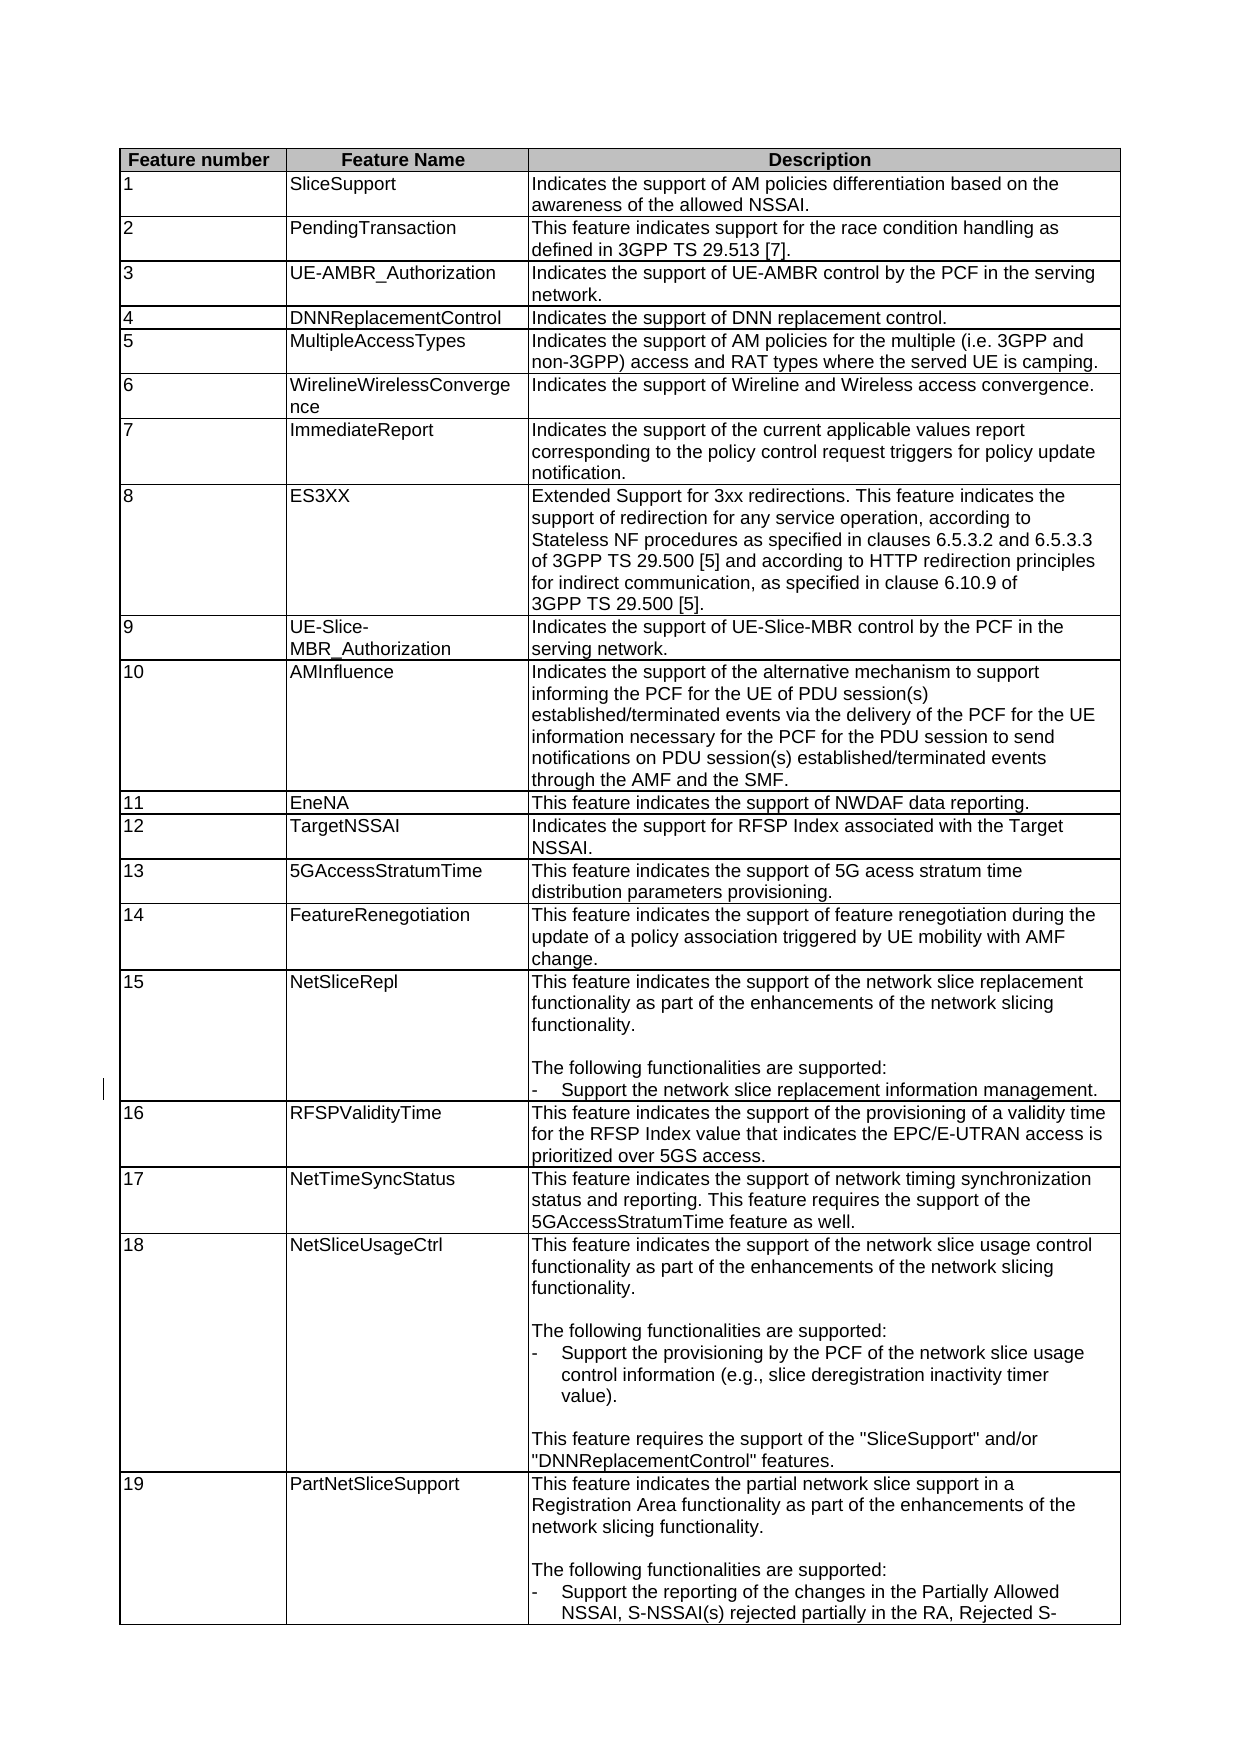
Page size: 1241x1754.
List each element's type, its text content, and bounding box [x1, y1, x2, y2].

table_cell MultipleAccessTypes [287, 330, 528, 373]
table_cell 7 [121, 419, 286, 484]
table_header Description [529, 149, 1120, 171]
table_cell 9 [121, 616, 286, 659]
table_cell EneNA [287, 792, 528, 813]
table_cell SliceSupport [287, 172, 528, 216]
table_cell This feature indicates the support of network timing synchronization status and reporting. This feature requires the support of the 5GAccessStratumTime feature as well. [529, 1168, 1120, 1232]
table_cell This feature indicates the support of the provisioning of a validity time for the RFSP Index value that indicates the EPC/E-UTRAN access is prioritized over 5GS access. [529, 1102, 1120, 1166]
table_cell 13 [121, 860, 286, 903]
table_cell Indicates the support of Wireline and Wireless access convergence. [529, 374, 1120, 417]
table_cell 8 [121, 485, 286, 614]
table_cell 2 [121, 217, 286, 260]
table_cell 10 [121, 661, 286, 790]
table_cell AMInfluence [287, 661, 528, 790]
table_cell This feature indicates the support of feature renegotiation during the update of a policy association triggered by UE mobility with AMF change. [529, 904, 1120, 969]
table_cell 18 [121, 1234, 286, 1471]
table_cell This feature indicates support for the race condition handling as defined in 3GPP TS 29.513 [7]. [529, 217, 1120, 260]
table_cell 5 [121, 330, 286, 373]
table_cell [529, 1473, 1120, 1624]
table_cell NetTimeSyncStatus [287, 1168, 528, 1232]
table_cell TargetNSSAI [287, 815, 528, 858]
table_cell Indicates the support of the alternative mechanism to support informing the PCF for the UE of PDU session(s) established/terminated events via the delivery of the PCF for the UE information necessary for the PCF for the PDU session to send notifications on PDU session(s) established/terminated events through the AMF and the SMF. [529, 661, 1120, 790]
table_cell UE-AMBR_Authorization [287, 262, 528, 305]
table_cell Indicates the support for RFSP Index associated with the Target NSSAI. [529, 815, 1120, 858]
table_cell ES3XX [287, 485, 528, 614]
table_cell This feature indicates the support of the network slice usage control functionality as part of the enhancements of the network slicing functionality. The following functionalities are supported: - Support the provisioning by the PCF of the network slice usage control information (e.g., slice deregistration inactivity timer value). This feature requires the support of the "SliceSupport" and/or "DNNReplacementControl" features. [529, 1234, 1120, 1471]
table_cell This feature indicates the support of NWDAF data reporting. [529, 792, 1120, 813]
table_cell WirelineWirelessConvergence [287, 374, 528, 417]
table_cell 14 [121, 904, 286, 969]
table_cell 4 [121, 307, 286, 328]
table_cell PartNetSliceSupport [287, 1473, 528, 1624]
table_header Feature number [121, 149, 286, 171]
table_cell 19 [121, 1473, 286, 1624]
table_cell Indicates the support of UE-AMBR control by the PCF in the serving network. [529, 262, 1120, 305]
table_cell 15 [121, 971, 286, 1100]
table_cell Indicates the support of DNN replacement control. [529, 307, 1120, 328]
table_cell 3 [121, 262, 286, 305]
table_cell RFSPValidityTime [287, 1102, 528, 1166]
table_cell 11 [121, 792, 286, 813]
table_cell DNNReplacementControl [287, 307, 528, 328]
table_cell PendingTransaction [287, 217, 528, 260]
table_cell This feature indicates the support of the network slice replacement functionality as part of the enhancements of the network slicing functionality. The following functionalities are supported: - Support the network slice replacement information management. [529, 971, 1120, 1100]
table_cell 16 [121, 1102, 286, 1166]
table_cell Indicates the support of the current applicable values report corresponding to the policy control request triggers for policy update notification. [529, 419, 1120, 484]
table_cell UE-Slice-MBR_Authorization [287, 616, 528, 659]
table_cell NetSliceRepl [287, 971, 528, 1100]
table_cell NetSliceUsageCtrl [287, 1234, 528, 1471]
table_cell 5GAccessStratumTime [287, 860, 528, 903]
table_cell ImmediateReport [287, 419, 528, 484]
table_cell 6 [121, 374, 286, 417]
table_cell FeatureRenegotiation [287, 904, 528, 969]
table_header Feature Name [287, 149, 528, 171]
table_cell 1 [121, 172, 286, 216]
table_cell 17 [121, 1168, 286, 1232]
table_cell Indicates the support of AM policies for the multiple (i.e. 3GPP and non-3GPP) access and RAT types where the served UE is camping. [529, 330, 1120, 373]
table_cell Indicates the support of AM policies differentiation based on the awareness of the allowed NSSAI. [529, 172, 1120, 216]
table_cell Extended Support for 3xx redirections. This feature indicates the support of redirection for any service operation, according to Stateless NF procedures as specified in clauses 6.5.3.2 and 6.5.3.3 of 3GPP TS 29.500 [5] and according to HTTP redirection principles for indirect communication, as specified in clause 6.10.9 of 3GPP TS 29.500 [5]. [529, 485, 1120, 614]
table_cell This feature indicates the support of 5G acess stratum time distribution parameters provisioning. [529, 860, 1120, 903]
table_cell 12 [121, 815, 286, 858]
table_cell Indicates the support of UE-Slice-MBR control by the PCF in the serving network. [529, 616, 1120, 659]
